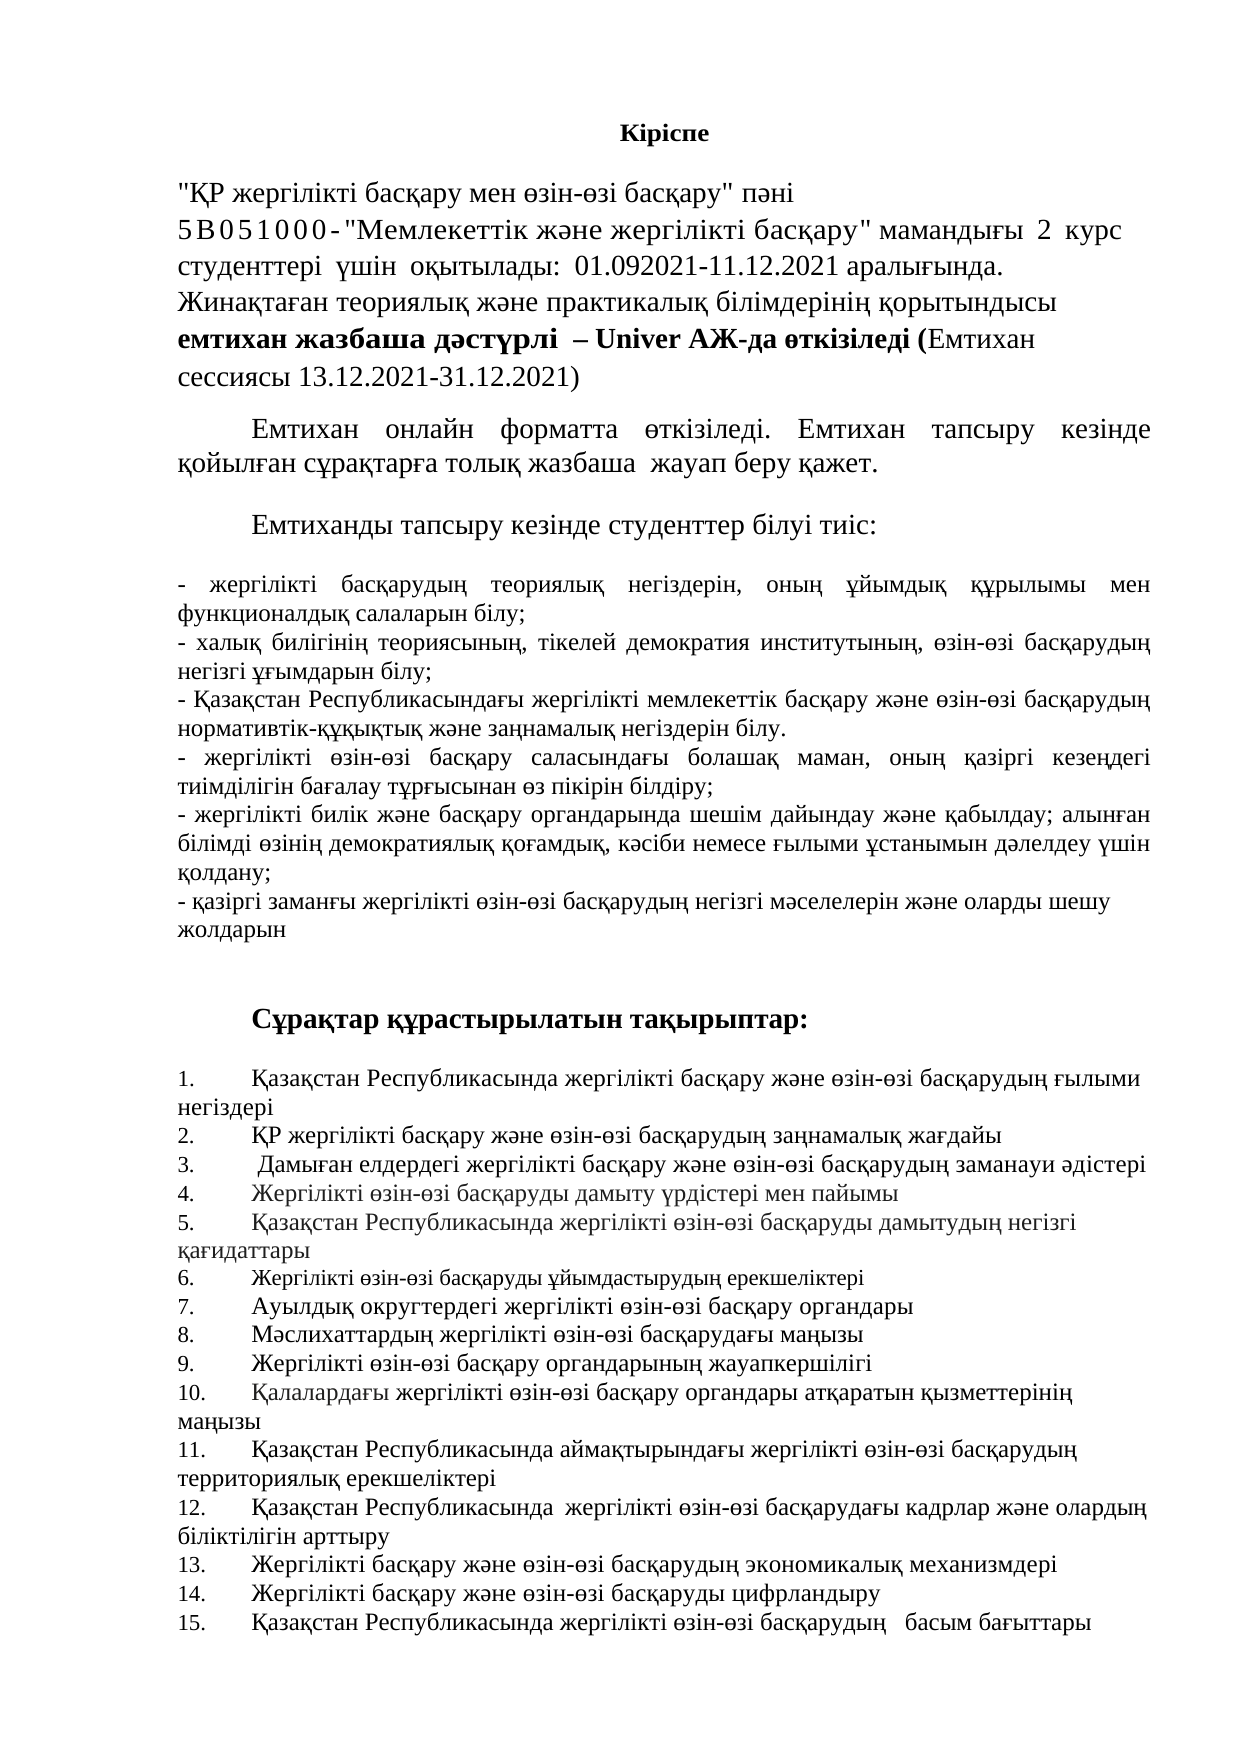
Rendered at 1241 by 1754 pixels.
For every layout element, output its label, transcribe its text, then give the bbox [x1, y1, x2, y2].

text Сұрақтар құрастырылатын тақырыптар: [177, 1001, 1152, 1034]
text - қазіргі заманғы жергілікті өзін-өзі басқарудың негізгі мәселелерін және оларды шешу жолдарын [177, 886, 1152, 943]
text Кіріспе [177, 118, 1152, 147]
text "ҚР жергілікті басқару мен өзін-өзі басқару" пәні 5В051000-"Мемлекеттік және жергілікті басқару" мамандығы 2 курс студенттері үшін оқытылады: 01.092021-11.12.2021 аралығында. Жинақтаған теориялық және практикалық білімдерінің қорытындысы емтихан жазбаша дәстүрлі – Univer АЖ-да өткізіледі (Емтихан сессиясы 13.12.2021-31.12.2021) [177, 176, 1152, 392]
text - Қазақстан Республикасындағы жергілікті мемлекеттік басқару және өзін-өзі басқарудың нормативтік-құқықтық және заңнамалық негіздерін білу. [177, 684, 1152, 742]
text - халық билігінің теориясының, тікелей демократия институтының, өзін-өзі басқарудың негізгі ұғымдарын білу; [177, 627, 1152, 684]
list Қазақстан Республикасында жергілікті өзін-өзі басқаруды дамытудың негізгі қағидаттары [177, 1207, 1152, 1264]
text - жергілікті басқарудың теориялық негіздерін, оның ұйымдық құрылымы мен функционалдық салаларын білу; [177, 569, 1152, 627]
list Дамыған елдердегі жергілікті басқару және өзін-өзі басқарудың заманауи әдістері [177, 1149, 1152, 1178]
list Қазақстан Республикасында жергілікті өзін-өзі басқарудың басым бағыттары [177, 1607, 1152, 1636]
list Жергілікті өзін-өзі басқаруды ұйымдастырудың ерекшеліктері [177, 1264, 1152, 1291]
text - жергілікті билік және басқару органдарында шешім дайындау және қабылдау; алынған білімді өзінің демократиялық қоғамдық, кәсіби немесе ғылыми ұстанымын дәлелдеу үшін қолдану; [177, 799, 1152, 886]
list Жергілікті өзін-өзі басқаруды дамыту үрдістері мен пайымы [177, 1178, 1152, 1207]
list Қазақстан Республикасында аймақтырындағы жергілікті өзін-өзі басқарудың территориялық ерекшеліктері [177, 1434, 1152, 1492]
list Жергілікті басқару және өзін-өзі басқаруды цифрландыру [177, 1578, 1152, 1607]
list Қалалардағы жергілікті өзін-өзі басқару органдары атқаратын қызметтерінің маңызы [177, 1377, 1152, 1434]
text Емтиханды тапсыру кезінде студенттер білуі тиіс: [177, 507, 1152, 541]
list Жергілікті басқару және өзін-өзі басқарудың экономикалық механизмдері [177, 1549, 1152, 1578]
list Жергілікті өзін-өзі басқару органдарының жауапкершілігі [177, 1348, 1152, 1377]
list Ауылдық округтердегі жергілікті өзін-өзі басқару органдары [177, 1291, 1152, 1319]
text - жергілікті өзін-өзі басқару саласындағы болашақ маман, оның қазіргі кезеңдегі тиімділігін бағалау тұрғысынан өз пікірін білдіру; [177, 742, 1152, 799]
list Қазақстан Республикасында жергілікті басқару және өзін-өзі басқарудың ғылыми негіздері [177, 1063, 1152, 1121]
text Емтихан онлайн форматта өткізіледі. Емтихан тапсыру кезінде қойылған сұрақтарға толық жазбаша жауап беру қажет. [177, 411, 1152, 478]
list Қазақстан Республикасында жергілікті өзін-өзі басқарудағы кадрлар және олардың біліктілігін арттыру [177, 1492, 1152, 1549]
list ҚР жергілікті басқару және өзін-өзі басқарудың заңнамалық жағдайы [177, 1121, 1152, 1149]
list Мәслихаттардың жергілікті өзін-өзі басқарудағы маңызы [177, 1319, 1152, 1348]
